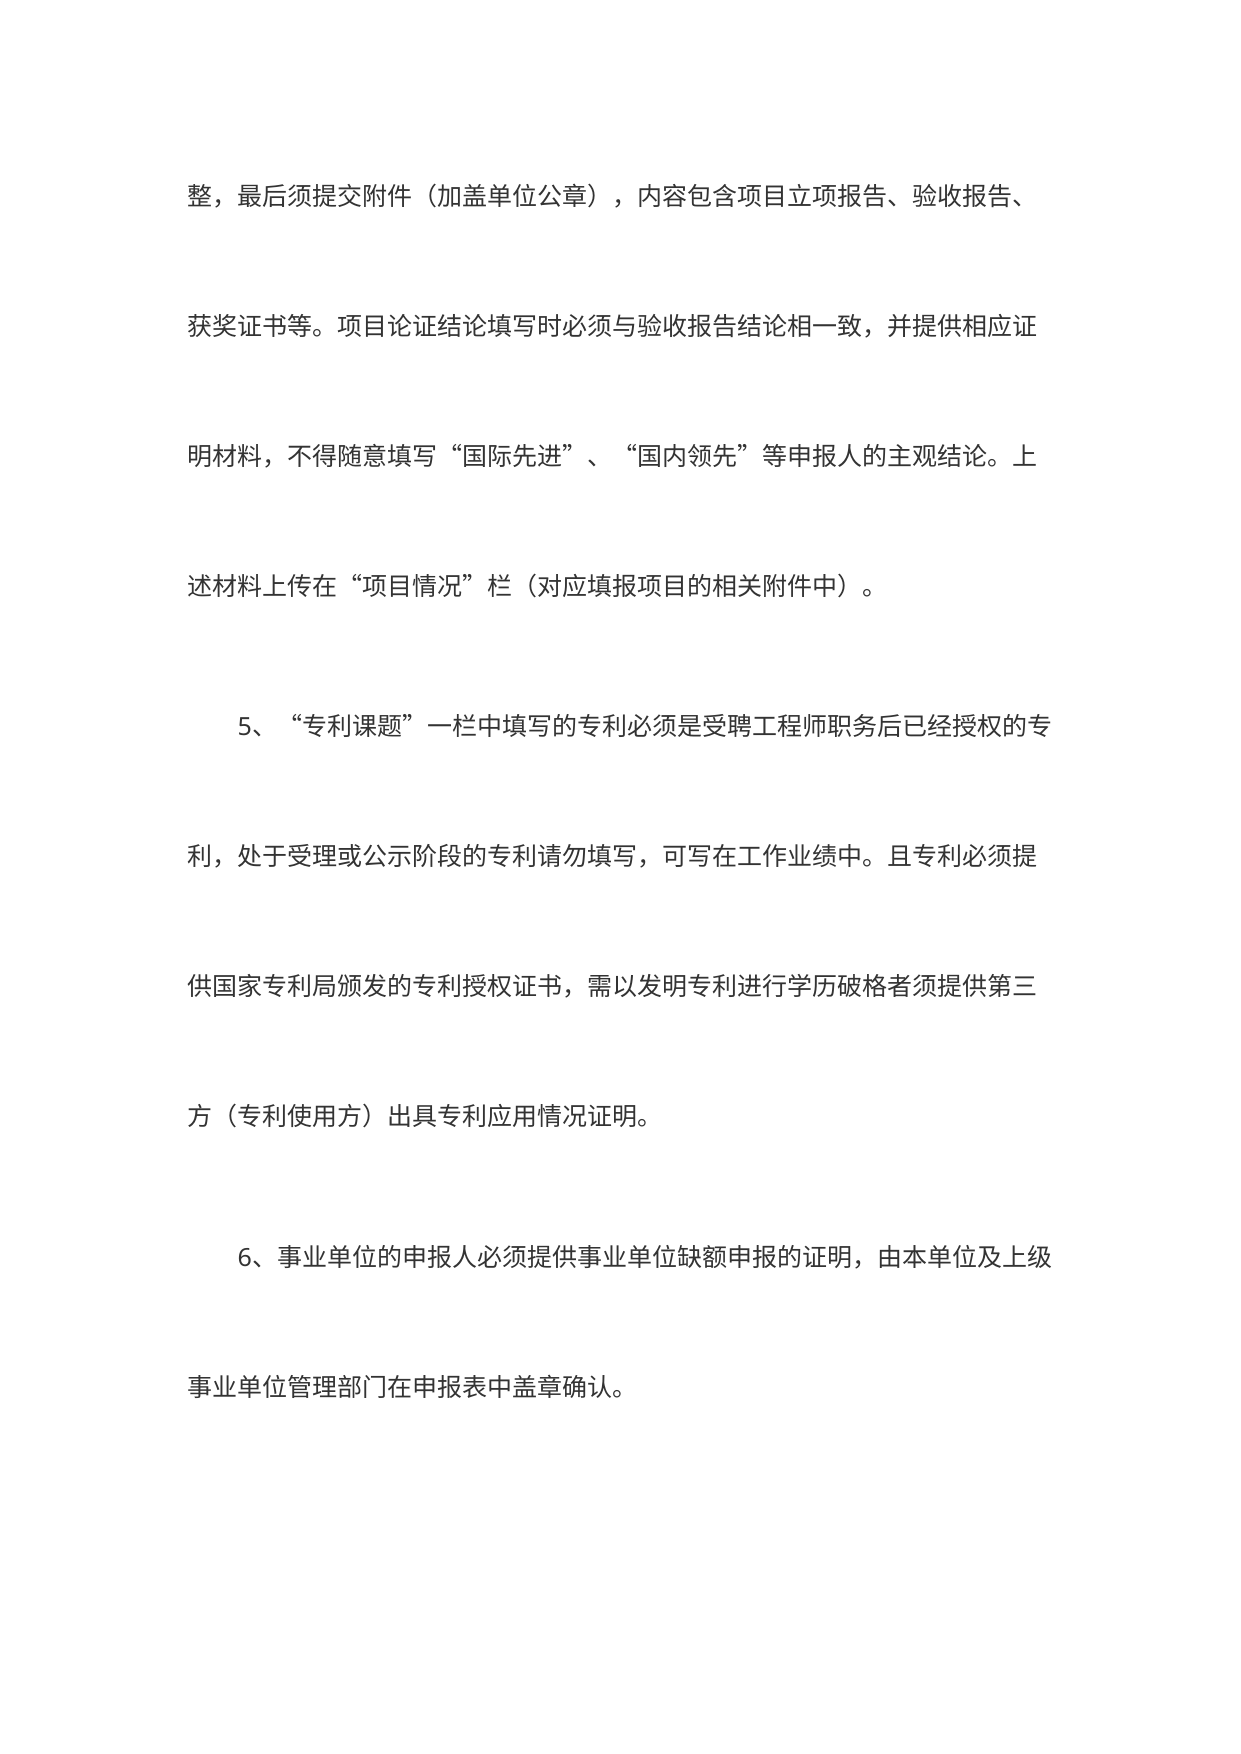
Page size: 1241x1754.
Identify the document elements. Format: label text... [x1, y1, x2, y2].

text 5、“专利课题”一栏中填写的专利必须是受聘工程师职务后已经授权的专利，处于受理或公示阶段的专利请勿填写，可写在工作业绩中。且专利必须提供国家专利局颁发的专利授权证书，需以发明专利进行学历破格者须提供第三方（专利使用方）出具专利应用情况证明。 [187, 692, 1053, 1147]
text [187, 162, 1053, 617]
text 6、事业单位的申报人必须提供事业单位缺额申报的证明，由本单位及上级事业单位管理部门在申报表中盖章确认。 [187, 1223, 1053, 1418]
